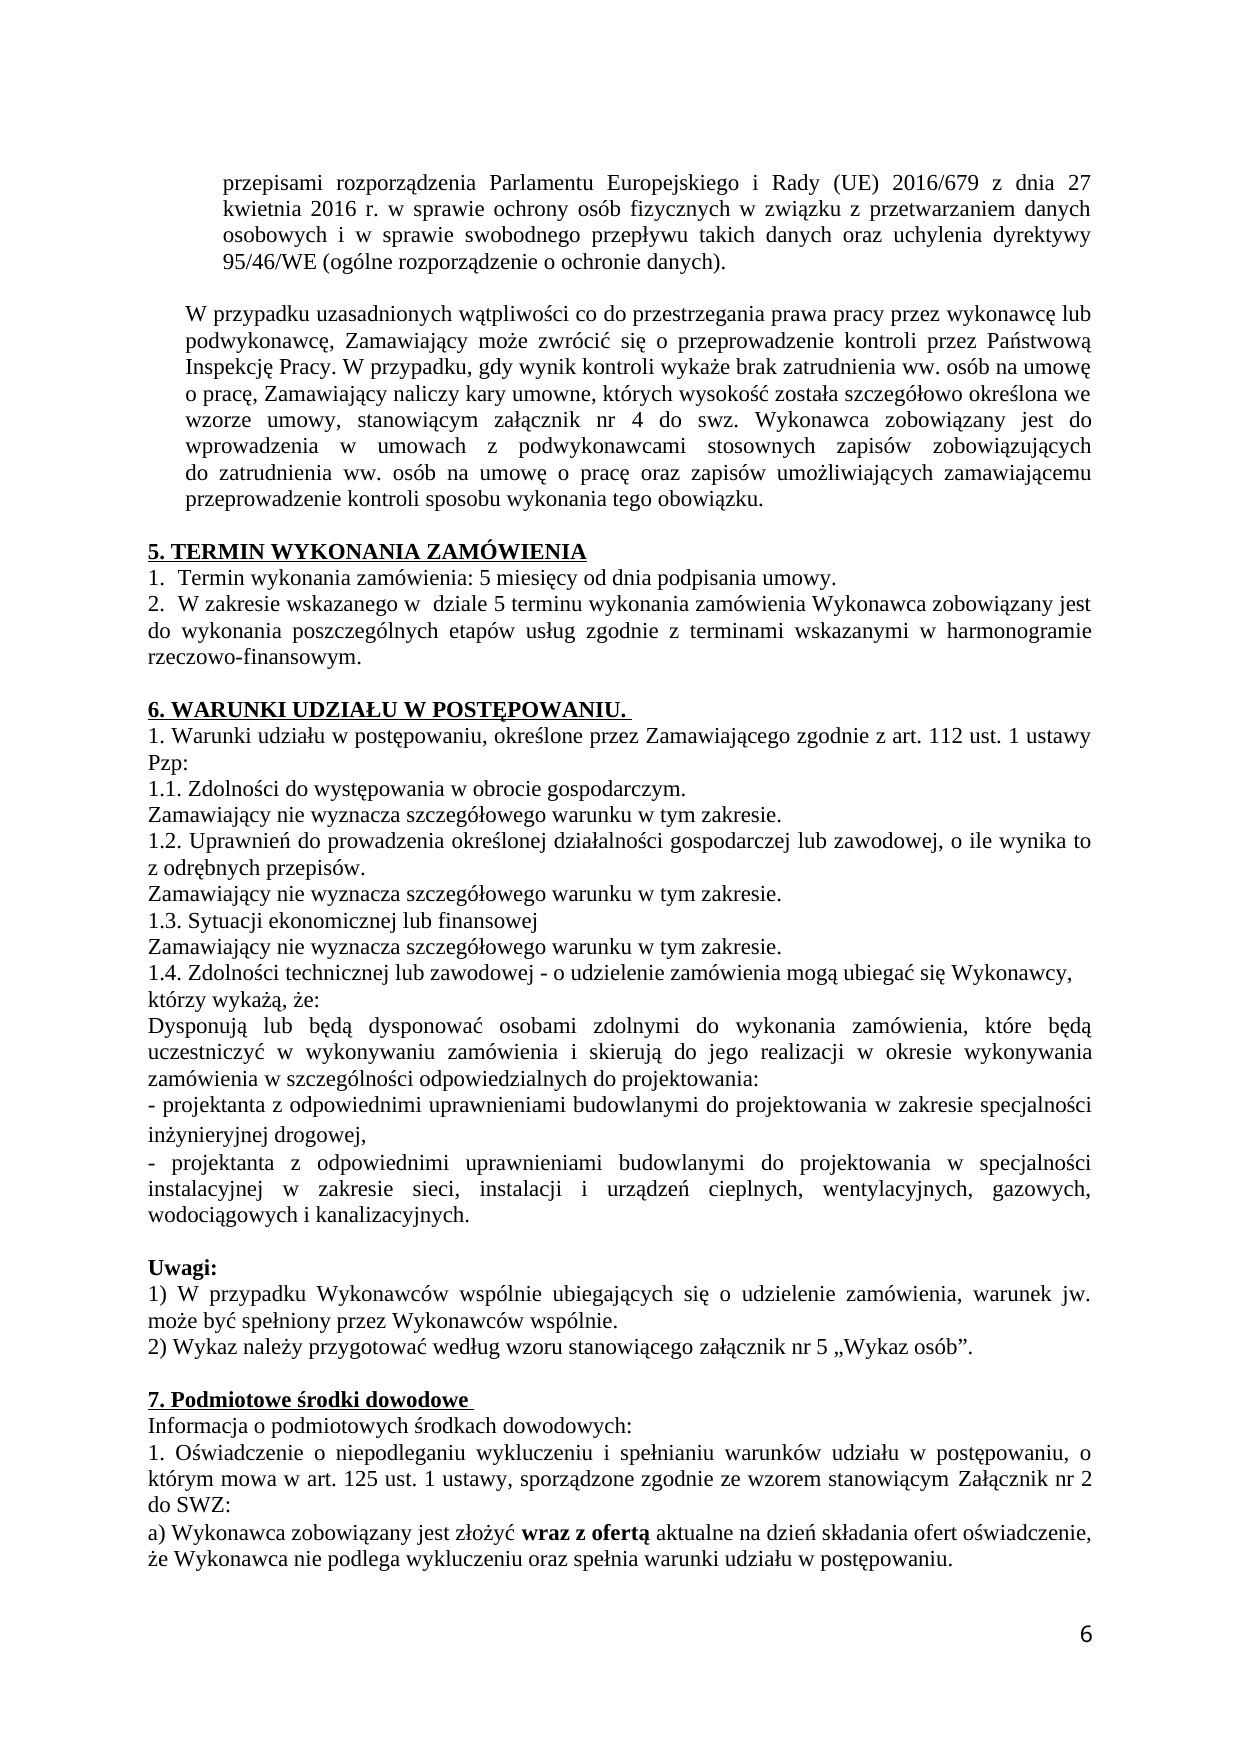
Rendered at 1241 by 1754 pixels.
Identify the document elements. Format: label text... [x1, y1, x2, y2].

text a) Wykonawca zobowiązany jest złożyć wraz z ofertą aktualne na dzień składania ofert oświadczenie, że Wykonawca nie podlega wykluczeniu oraz spełnia warunki udziału w postępowaniu. [148, 1519, 1093, 1572]
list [185, 169, 1093, 274]
text 1. Warunki udziału w postępowaniu, określone przez Zamawiającego zgodnie z art. 112 ust. 1 ustawy Pzp: [148, 722, 1093, 775]
list Termin wykonania zamówienia: 5 miesięcy od dnia podpisania umowy. [148, 564, 1093, 590]
text 1.2. Uprawnień do prowadzenia określonej działalności gospodarczej lub zawodowej, o ile wynika to z odrębnych przepisów. [148, 828, 1093, 880]
text 2) Wykaz należy przygotować według wzoru stanowiącego załącznik nr 5 „Wykaz osób”. [148, 1333, 1093, 1360]
text 1.4. Zdolności technicznej lub zawodowej - o udzielenie zamówienia mogą ubiegać się Wykonawcy, którzy wykażą, że: [148, 959, 1093, 1012]
subtitle Uwagi: [148, 1254, 1094, 1281]
text Zamawiający nie wyznacza szczegółowego warunku w tym zakresie. [148, 880, 1093, 907]
text - projektanta z odpowiednimi uprawnieniami budowlanymi do projektowania w zakresie specjalności inżynieryjnej drogowej, [148, 1091, 1093, 1149]
text W przypadku uzasadnionych wątpliwości co do przestrzegania prawa pracy przez wykonawcę lub podwykonawcę, Zamawiający może zwrócić się o przeprowadzenie kontroli przez Państwową Inspekcję Pracy. W przypadku, gdy wynik kontroli wykaże brak zatrudnienia ww. osób na umowę o pracę, Zamawiający naliczy kary umowne, których wysokość została szczegółowo określona we wzorze umowy, stanowiącym załącznik nr 4 do swz. Wykonawca zobowiązany jest do wprowadzenia w umowach z podwykonawcami stosownych zapisów zobowiązujących do zatrudnienia ww. osób na umowę o pracę oraz zapisów umożliwiających zamawiającemu przeprowadzenie kontroli sposobu wykonania tego obowiązku. [185, 301, 1093, 511]
text 1. Oświadczenie o niepodleganiu wykluczeniu i spełnianiu warunków udziału w postępowaniu, o którym mowa w art. 125 ust. 1 ustawy, sporządzone zgodnie ze wzorem stanowiącym Załącznik nr 2 do SWZ: [148, 1439, 1093, 1518]
text Dysponują lub będą dysponować osobami zdolnymi do wykonania zamówienia, które będą uczestniczyć w wykonywaniu zamówienia i skierują do jego realizacji w okresie wykonywania zamówienia w szczególności odpowiedzialnych do projektowania: [148, 1012, 1093, 1091]
text Zamawiający nie wyznacza szczegółowego warunku w tym zakresie. [148, 933, 1093, 959]
text 1.3. Sytuacji ekonomicznej lub finansowej [148, 907, 1093, 933]
text 7. Podmiotowe środki dowodowe [148, 1386, 1093, 1412]
list W zakresie wskazanego w dziale 5 terminu wykonania zamówienia Wykonawca zobowiązany jest do wykonania poszczególnych etapów usług zgodnie z terminami wskazanymi w harmonogramie rzeczowo-finansowym. [148, 590, 1093, 669]
text Zamawiający nie wyznacza szczegółowego warunku w tym zakresie. [148, 801, 1093, 828]
text 1.1. Zdolności do występowania w obrocie gospodarczym. [148, 775, 1093, 801]
text 6. WARUNKI UDZIAŁU W POSTĘPOWANIU. [148, 696, 1093, 722]
text 1) W przypadku Wykonawców wspólnie ubiegających się o udzielenie zamówienia, warunek jw. może być spełniony przez Wykonawców wspólnie. [148, 1281, 1093, 1333]
text Informacja o podmiotowych środkach dowodowych: [148, 1412, 1093, 1439]
text - projektanta z odpowiednimi uprawnieniami budowlanymi do projektowania w specjalności instalacyjnej w zakresie sieci, instalacji i urządzeń cieplnych, wentylacyjnych, gazowych, wodociągowych i kanalizacyjnych. [148, 1149, 1093, 1228]
subtitle 5. TERMIN WYKONANIA ZAMÓWIENIA [148, 538, 1093, 564]
